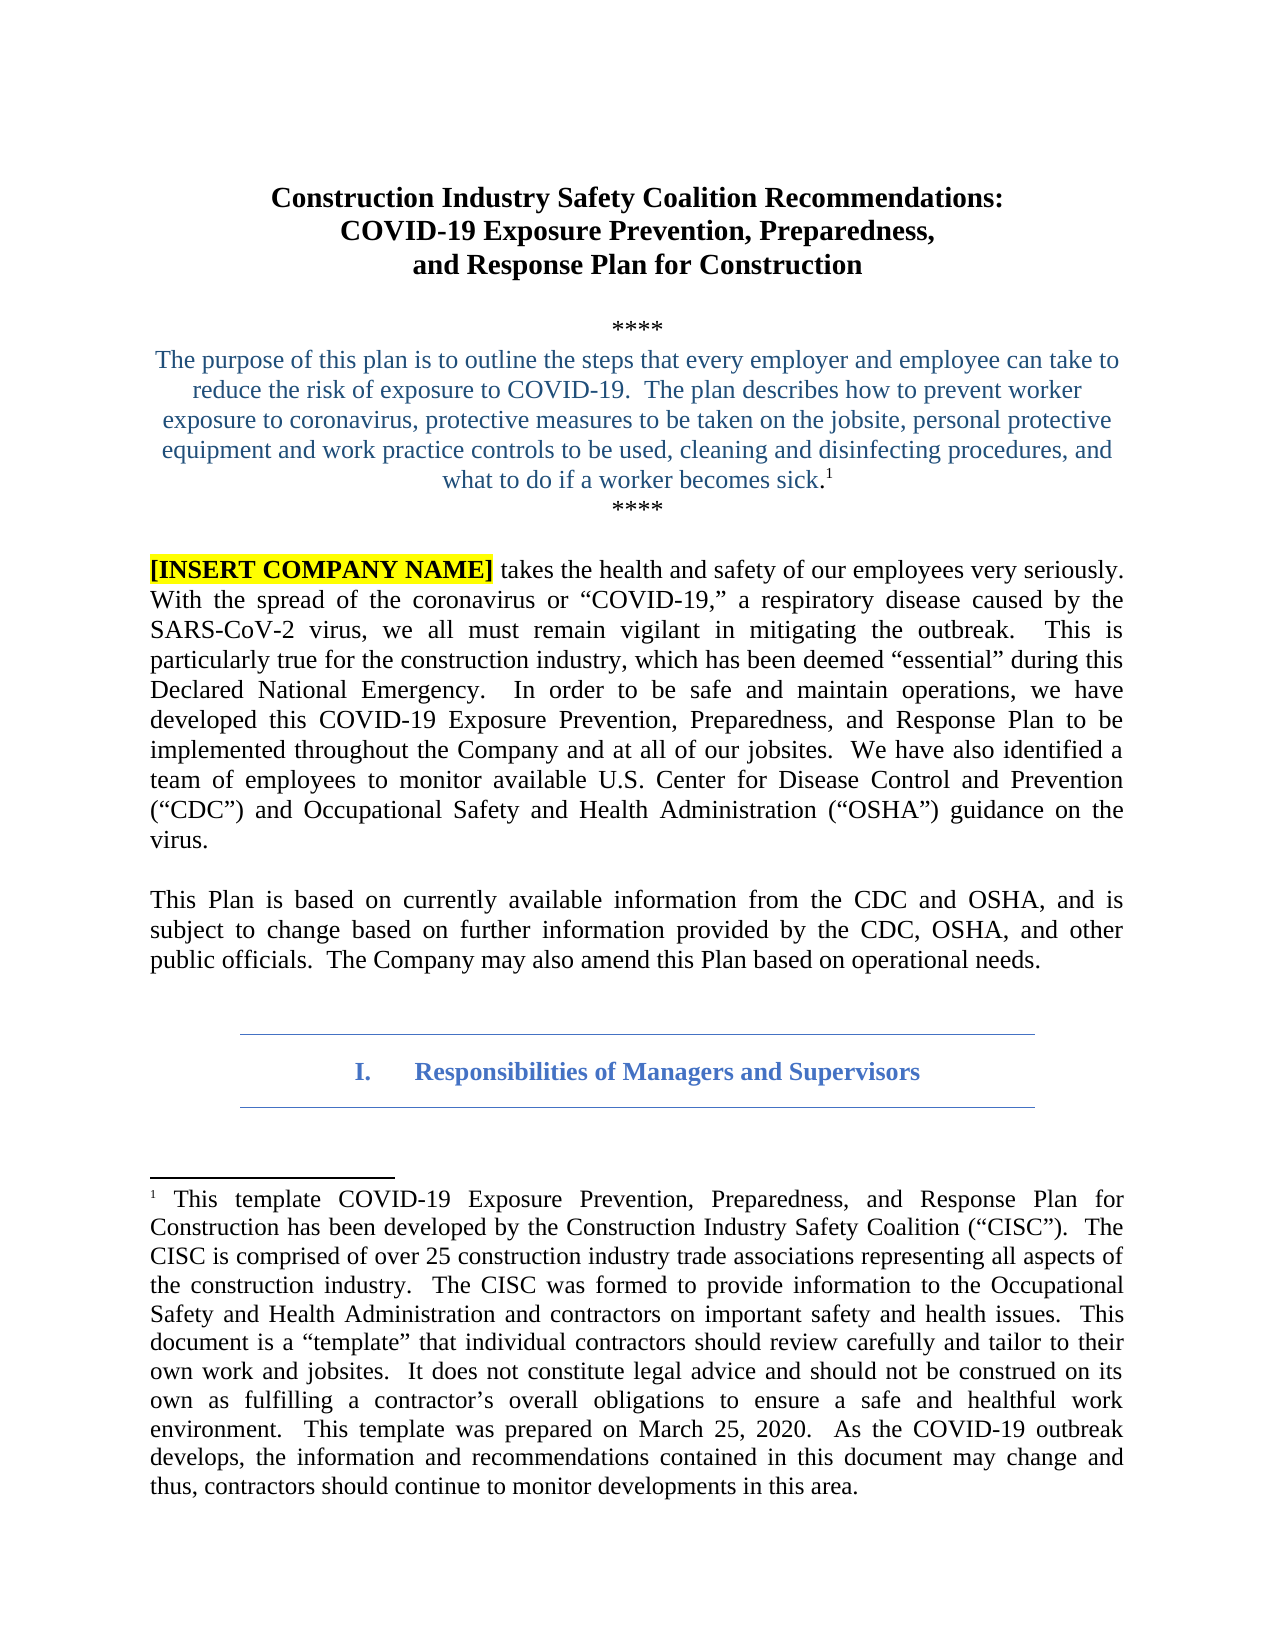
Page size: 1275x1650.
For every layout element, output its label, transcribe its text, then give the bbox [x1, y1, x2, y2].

text **** [150, 494, 1125, 524]
text I. Responsibilities of Managers and Supervisors [240, 1035, 1035, 1107]
text **** [150, 314, 1125, 344]
text This Plan is based on currently available information from the CDC and OSHA, and is subject to change based on further information provided by the CDC, OSHA, and other public officials. The Company may also amend this Plan based on operational needs. [150, 884, 1125, 974]
text Construction Industry Safety Coalition Recommendations: [150, 180, 1125, 213]
text and Response Plan for Construction [150, 247, 1125, 281]
text COVID-19 Exposure Prevention, Preparedness, [150, 213, 1125, 247]
text [INSERT COMPANY NAME] takes the health and safety of our employees very seriously. With the spread of the coronavirus or “COVID-19,” a respiratory disease caused by the SARS-CoV-2 virus, we all must remain vigilant in mitigating the outbreak. This is particularly true for the construction industry, which has been deemed “essential” during this Declared National Emergency. In order to be safe and maintain operations, we have developed this COVID-19 Exposure Prevention, Preparedness, and Response Plan to be implemented throughout the Company and at all of our jobsites. We have also identified a team of employees to monitor available U.S. Center for Disease Control and Prevention (“CDC”) and Occupational Safety and Health Administration (“OSHA”) guidance on the virus. [150, 554, 1125, 854]
text The purpose of this plan is to outline the steps that every employer and employee can take to reduce the risk of exposure to COVID-19. The plan describes how to prevent worker exposure to coronavirus, protective measures to be taken on the jobsite, personal protective equipment and work practice controls to be used, cleaning and disinfecting procedures, and what to do if a worker becomes sick. [150, 344, 1125, 494]
